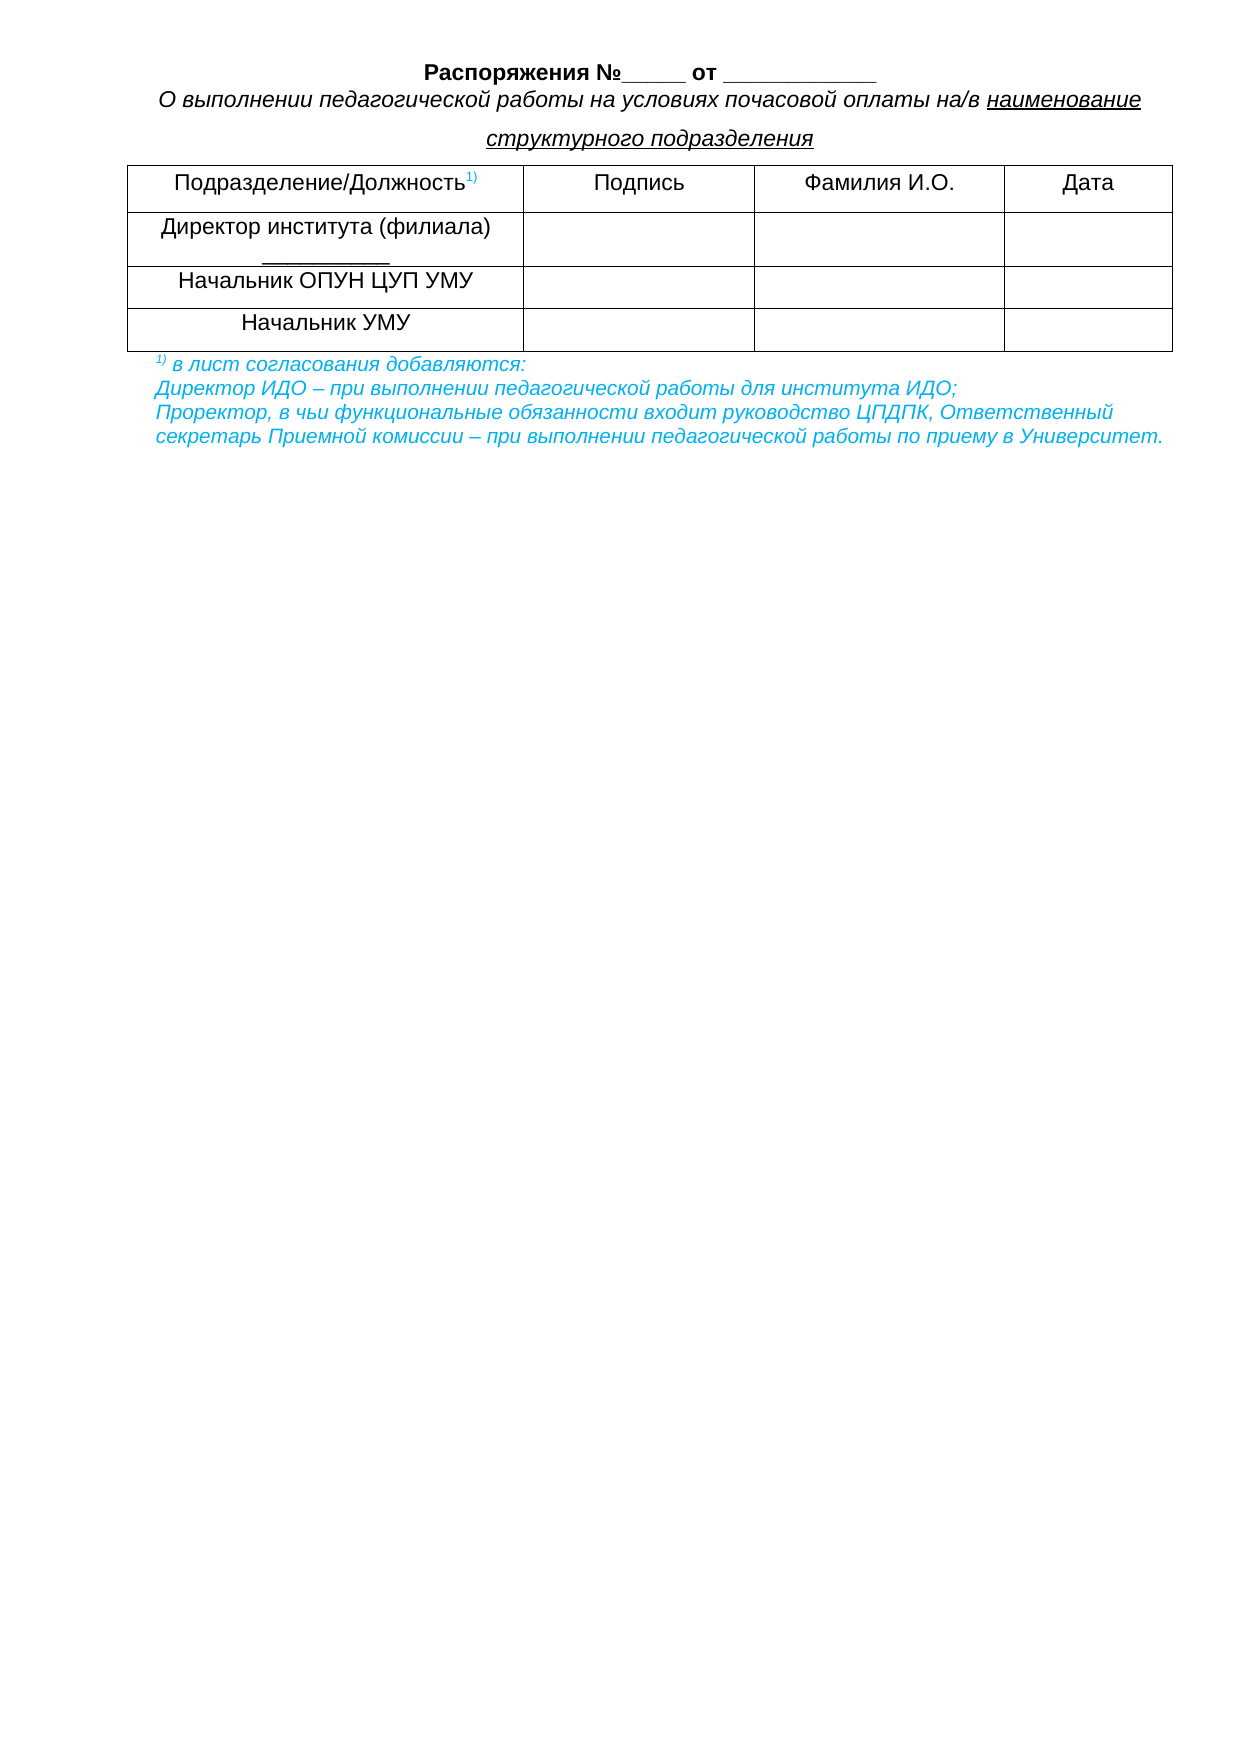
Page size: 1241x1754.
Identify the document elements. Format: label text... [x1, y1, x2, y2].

table_cell Директор института (филиала) __________ [128, 213, 523, 266]
table_cell [1005, 213, 1172, 266]
text 1) в лист согласования добавляются: [156, 352, 1168, 376]
table_cell [755, 309, 1004, 351]
text Проректор, в чьи функциональные обязанности входит руководство ЦПДПК, Ответственный секретарь Приемной комиссии – при выполнении педагогической работы по приему в Университет. [156, 400, 1168, 448]
table_cell [755, 267, 1004, 308]
table_cell [1005, 309, 1172, 351]
table_cell [524, 309, 754, 351]
text Распоряжения №_____ от ____________ [118, 59, 1181, 86]
table_cell [524, 213, 754, 266]
table_cell [755, 213, 1004, 266]
table_cell [524, 267, 754, 308]
table_cell [1005, 267, 1172, 308]
text О выполнении педагогической работы на условиях почасовой оплаты на/в наименование структурного подразделения [118, 86, 1181, 151]
text Директор ИДО – при выполнении педагогической работы для института ИДО; [156, 376, 1168, 400]
table_cell Начальник УМУ [128, 309, 523, 351]
table_header Подпись [524, 166, 754, 212]
table_header Фамилия И.О. [755, 166, 1004, 212]
table_cell Начальник ОПУН ЦУП УМУ [128, 267, 523, 308]
table_header Подразделение/Должность1) [128, 166, 523, 212]
table_header Дата [1005, 166, 1172, 212]
picture [161, 354, 165, 366]
